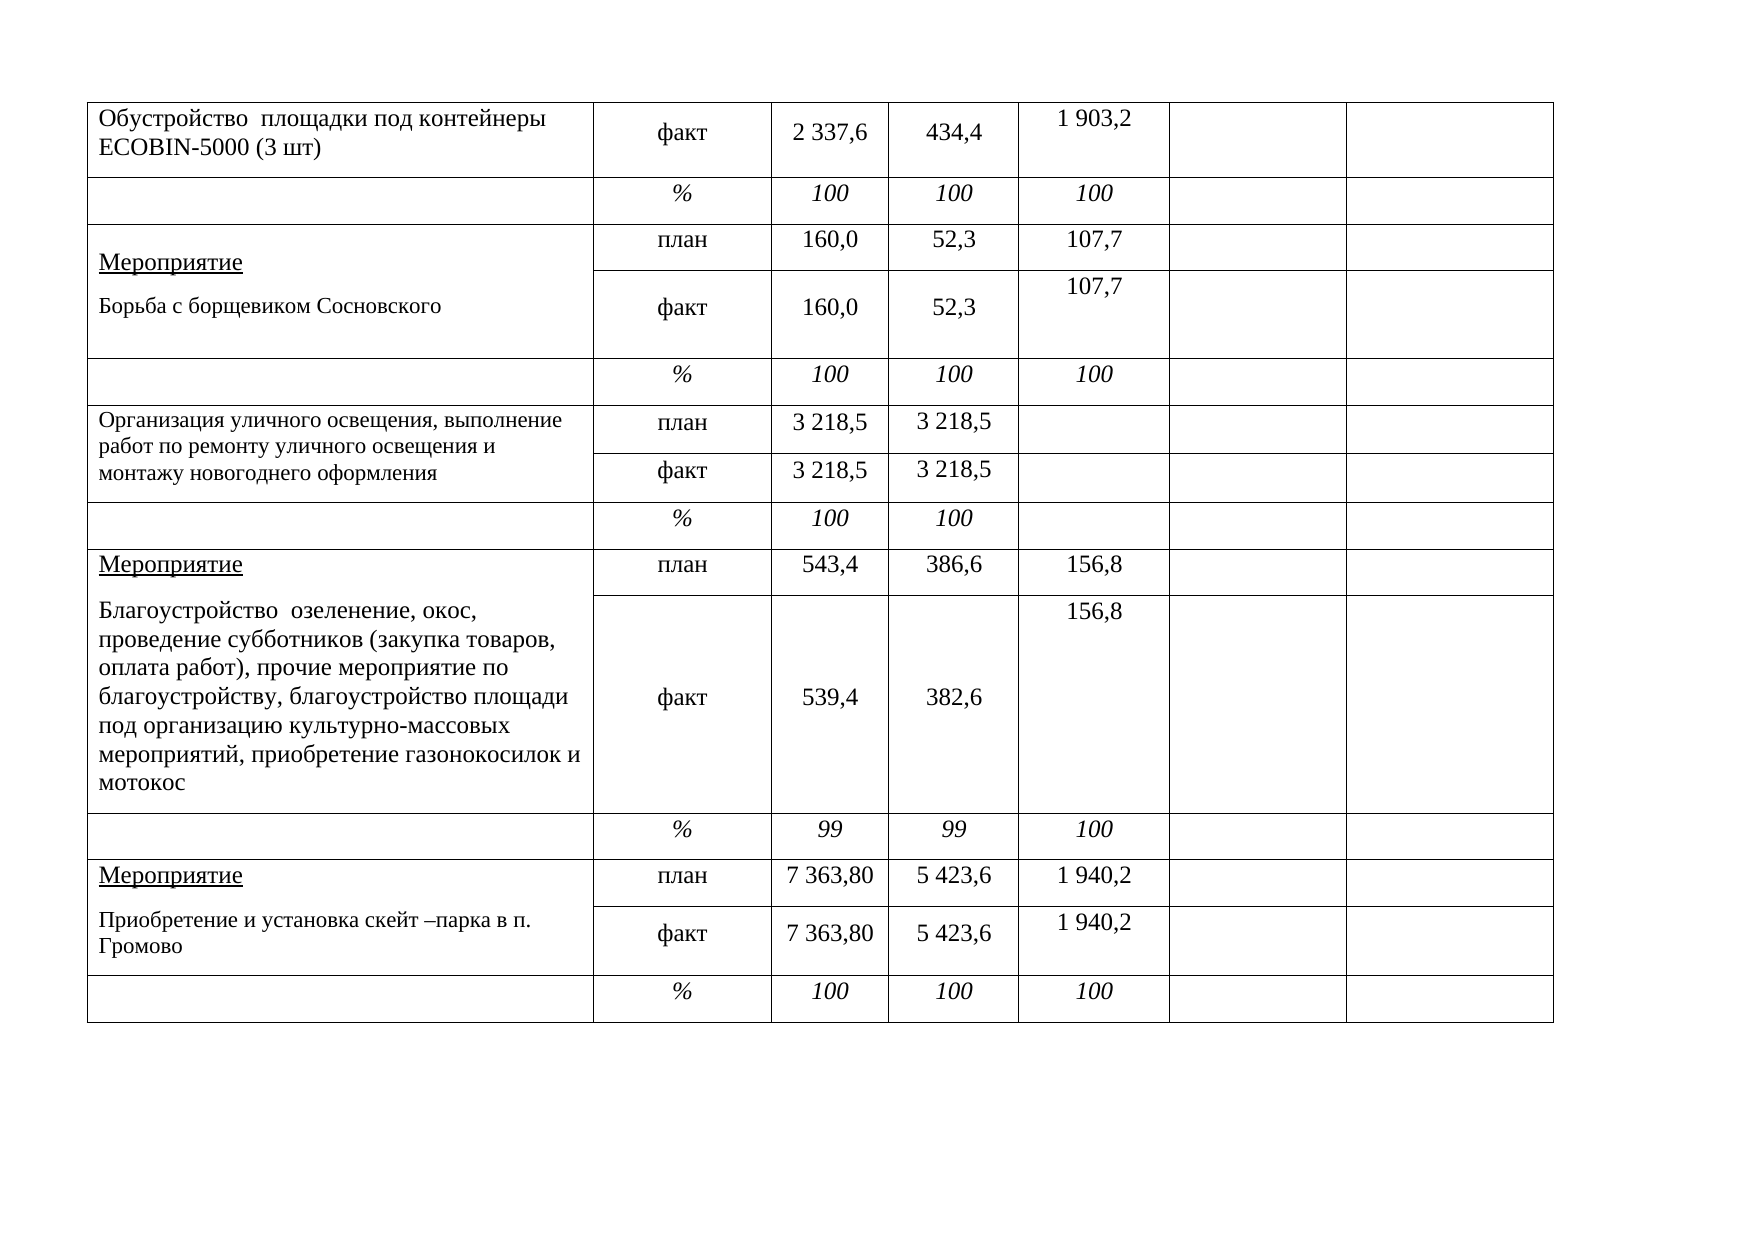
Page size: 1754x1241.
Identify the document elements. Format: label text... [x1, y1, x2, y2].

table_cell % [594, 178, 771, 223]
table_cell [1347, 814, 1553, 859]
table_cell факт [594, 596, 771, 813]
table_cell % [594, 359, 771, 405]
table_cell 52,3 [889, 225, 1018, 270]
table_cell [1347, 550, 1553, 595]
table_cell 7 363,80 [772, 907, 888, 975]
table_cell 160,0 [772, 271, 888, 358]
table_cell 100 [772, 503, 888, 548]
table_cell [1019, 454, 1169, 502]
table_cell 156,8 [1019, 596, 1169, 813]
table_cell 100 [1019, 359, 1169, 405]
table_cell [88, 503, 593, 548]
table_cell 100 [1019, 814, 1169, 859]
table_cell [1347, 907, 1553, 975]
table_cell 5 423,6 [889, 860, 1018, 906]
table_cell Организация уличного освещения, выполнение работ по ремонту уличного освещения и монтажу новогоднего оформления [88, 406, 593, 502]
table_cell [1170, 814, 1346, 859]
table_cell факт [594, 907, 771, 975]
table_cell [1170, 178, 1346, 223]
table_cell [1347, 454, 1553, 502]
table_cell 100 [889, 503, 1018, 548]
table_cell 1 940,2 [1019, 907, 1169, 975]
table_cell 7 363,80 [772, 860, 888, 906]
table_cell [1347, 406, 1553, 453]
table_cell [1170, 503, 1346, 548]
table_cell [1170, 596, 1346, 813]
table_cell Мероприятие Благоустройство озеленение, окос, проведение субботников (закупка товаров, оплата работ), прочие мероприятие по благоустройству, благоустройство площади под организацию культурно-массовых мероприятий, приобретение газонокосилок и мотокос [88, 550, 593, 813]
table_cell [88, 976, 593, 1022]
table_cell [1347, 503, 1553, 548]
table_cell 99 [772, 814, 888, 859]
table_cell 100 [889, 359, 1018, 405]
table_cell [88, 103, 593, 177]
table_cell 100 [772, 359, 888, 405]
table_cell план [594, 225, 771, 270]
table_cell план [594, 406, 771, 453]
table_cell 386,6 [889, 550, 1018, 595]
table_cell 543,4 [772, 550, 888, 595]
table_cell 3 218,5 [772, 454, 888, 502]
table_cell [1347, 596, 1553, 813]
table_cell [1347, 359, 1553, 405]
table_cell 100 [889, 976, 1018, 1022]
table_cell [1347, 178, 1553, 223]
table_cell [88, 359, 593, 405]
table_cell [1170, 359, 1346, 405]
table_cell 1 940,2 [1019, 860, 1169, 906]
table_cell факт [594, 103, 771, 177]
table_cell факт [594, 271, 771, 358]
table_cell 3 218,5 [772, 406, 888, 453]
table_cell [1019, 503, 1169, 548]
table_cell [88, 814, 593, 859]
table_cell [1170, 550, 1346, 595]
table_cell [1347, 976, 1553, 1022]
table_cell 2 337,6 [772, 103, 888, 177]
table_cell 3 218,5 [889, 406, 1018, 453]
table_cell 382,6 [889, 596, 1018, 813]
table_cell [1170, 976, 1346, 1022]
table_cell [1347, 860, 1553, 906]
table_cell [1170, 907, 1346, 975]
table_cell 100 [772, 178, 888, 223]
table_cell [88, 178, 593, 223]
table_cell 539,4 [772, 596, 888, 813]
table_cell план [594, 860, 771, 906]
table_cell 100 [889, 178, 1018, 223]
table_cell 52,3 [889, 271, 1018, 358]
table_cell [1347, 225, 1553, 270]
table_cell 3 218,5 [889, 454, 1018, 502]
table_cell [1170, 225, 1346, 270]
table_cell [1347, 103, 1553, 177]
table_cell Мероприятие Приобретение и установка скейт –парка в п. Громово [88, 860, 593, 975]
table_cell % [594, 976, 771, 1022]
table_cell 1 903,2 [1019, 103, 1169, 177]
table_cell 156,8 [1019, 550, 1169, 595]
table_cell 434,4 [889, 103, 1018, 177]
table_cell 107,7 [1019, 271, 1169, 358]
table_cell 107,7 [1019, 225, 1169, 270]
table_cell [1347, 271, 1553, 358]
table_cell 160,0 [772, 225, 888, 270]
table_cell % [594, 814, 771, 859]
table_cell Мероприятие Борьба с борщевиком Сосновского [88, 225, 593, 358]
table_cell [1170, 103, 1346, 177]
table_cell [1170, 454, 1346, 502]
table_cell 99 [889, 814, 1018, 859]
table_cell план [594, 550, 771, 595]
table_cell 5 423,6 [889, 907, 1018, 975]
table_cell 100 [772, 976, 888, 1022]
table_cell [1170, 271, 1346, 358]
table_cell факт [594, 454, 771, 502]
table_cell % [594, 503, 771, 548]
table_cell [1170, 406, 1346, 453]
table_cell 100 [1019, 976, 1169, 1022]
table_cell [1170, 860, 1346, 906]
table_cell [1019, 406, 1169, 453]
table_cell 100 [1019, 178, 1169, 223]
